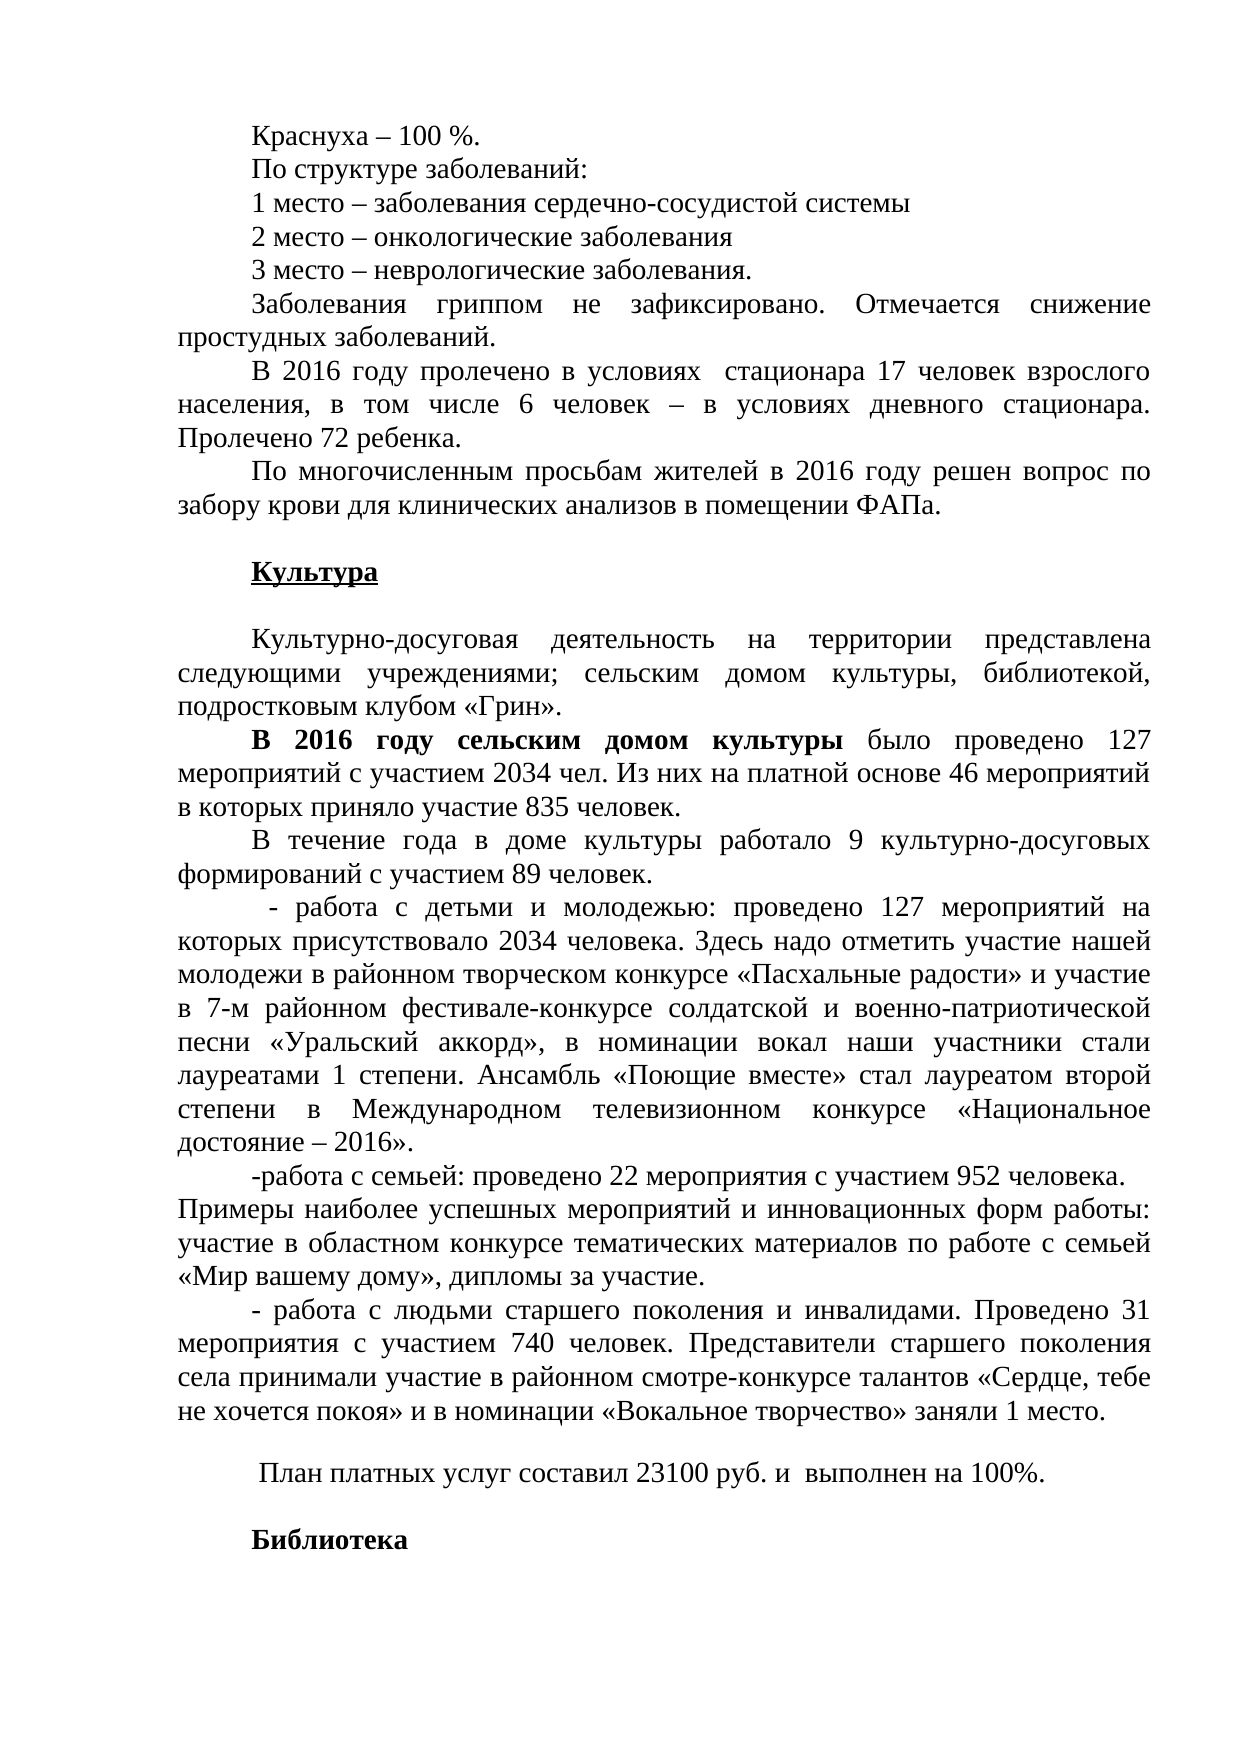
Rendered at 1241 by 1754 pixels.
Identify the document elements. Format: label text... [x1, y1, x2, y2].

text 2 место – онкологические заболевания [177, 219, 1152, 252]
text - работа с людьми старшего поколения и инвалидами. Проведено 31 мероприятия с участием 740 человек. Представители старшего поколения села принимали участие в районном смотре-конкурсе талантов «Сердце, тебе не хочется покоя» и в номинации «Вокальное творчество» заняли 1 место. [177, 1292, 1152, 1426]
text Примеры наиболее успешных мероприятий и инновационных форм работы: участие в областном конкурсе тематических материалов по работе с семьей «Мир вашему дому», дипломы за участие. [177, 1191, 1152, 1292]
text 3 место – неврологические заболевания. [177, 252, 1152, 286]
text В 2016 году пролечено в условиях стационара 17 человек взрослого населения, в том числе 6 человек – в условиях дневного стационара. Пролечено 72 ребенка. [177, 353, 1152, 453]
text Заболевания гриппом не зафиксировано. Отмечается снижение простудных заболеваний. [177, 286, 1152, 353]
text В 2016 году сельским домом культуры было проведено 127 мероприятий с участием 2034 чел. Из них на платной основе 46 мероприятий в которых приняло участие 835 человек. [177, 722, 1152, 822]
text - работа с детьми и молодежью: проведено 127 мероприятий на которых присутствовало 2034 человека. Здесь надо отметить участие нашей молодежи в районном творческом конкурсе «Пасхальные радости» и участие в 7-м районном фестивале-конкурсе солдатской и военно-патриотической песни «Уральский аккорд», в номинации вокал наши участники стали лауреатами 1 степени. Ансамбль «Поющие вместе» стал лауреатом второй степени в Международном телевизионном конкурсе «Национальное достояние – 2016». [177, 889, 1152, 1158]
text Библиотека [177, 1522, 1152, 1556]
text В течение года в доме культуры работало 9 культурно-досуговых формирований с участием 89 человек. [177, 822, 1152, 889]
text Культура [177, 554, 1152, 588]
text -работа с семьей: проведено 22 мероприятия с участием 952 человека. [177, 1158, 1152, 1191]
text По структуре заболеваний: [177, 152, 1152, 185]
text По многочисленным просьбам жителей в 2016 году решен вопрос по забору крови для клинических анализов в помещении ФАПа. [177, 453, 1152, 521]
text Краснуха – 100 %. [177, 118, 1152, 152]
text 1 место – заболевания сердечно-сосудистой системы [177, 185, 1152, 219]
text План платных услуг составил 23100 руб. и выполнен на 100%. [177, 1455, 1152, 1488]
text Культурно-досуговая деятельность на территории представлена следующими учреждениями; сельским домом культуры, библиотекой, подростковым клубом «Грин». [177, 621, 1152, 722]
